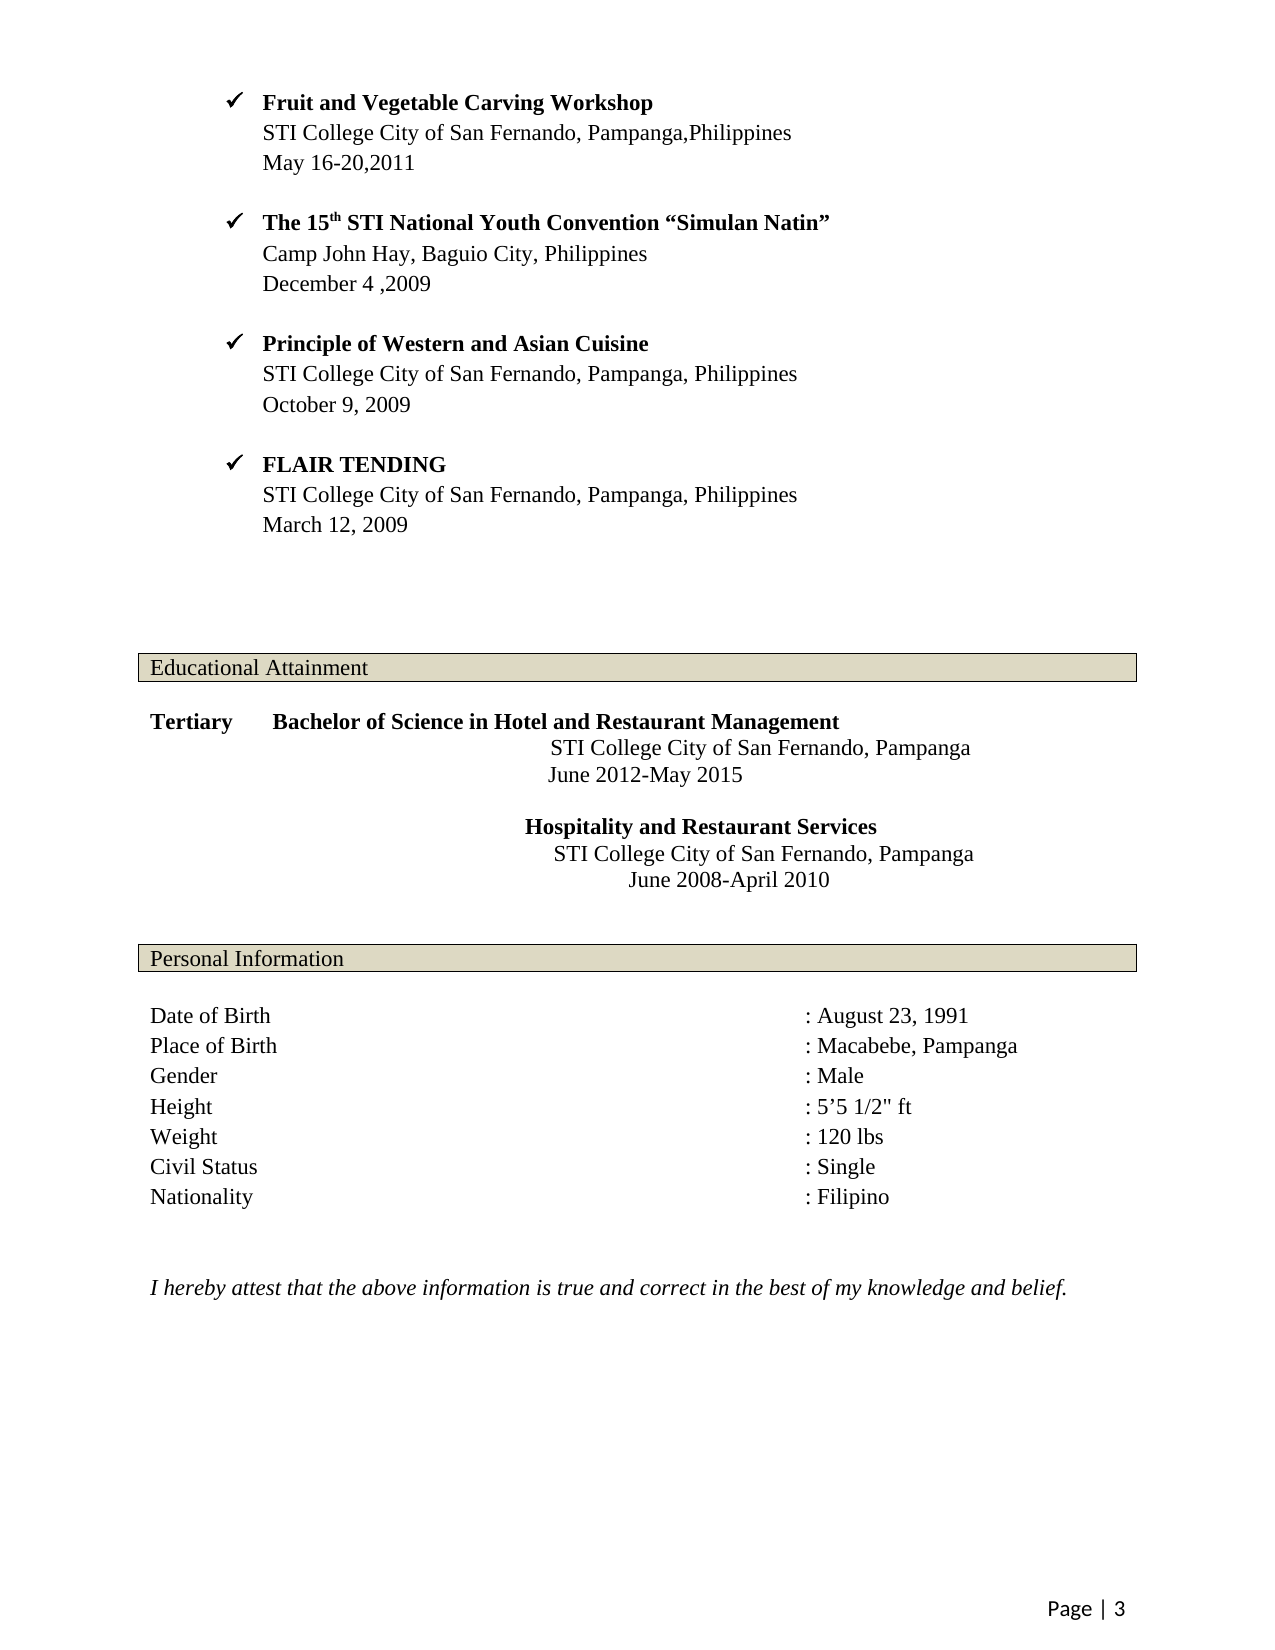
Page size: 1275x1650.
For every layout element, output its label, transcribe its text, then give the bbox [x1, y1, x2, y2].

text STI College City of San Fernando, Pampanga, Philippines [262, 481, 1125, 508]
text October 9, 2009 [262, 391, 1125, 417]
text Tertiary Bachelor of Science in Hotel and Restaurant Management [150, 708, 1125, 734]
text STI College City of San Fernando, Pampanga [150, 734, 1125, 761]
list FLAIR TENDING [225, 451, 1125, 477]
list Principle of Western and Asian Cuisine [225, 330, 1125, 357]
text Date of Birth : August 23, 1991 [150, 1002, 1125, 1028]
text Weight : 120 lbs [150, 1123, 1125, 1149]
text March 12, 2009 [262, 512, 1125, 538]
text Place of Birth : Macabebe, Pampanga [150, 1032, 1125, 1059]
text Nationality : Filipino [150, 1183, 1125, 1210]
text December 4 ,2009 [262, 270, 1125, 296]
text STI College City of San Fernando, Pampanga June 2008-April 2010 [150, 840, 1125, 892]
text Camp John Hay, Baguio City, Philippines [262, 240, 1125, 266]
table_header Personal Information [139, 945, 1136, 971]
list Fruit and Vegetable Carving Workshop [225, 89, 1125, 115]
text I hereby attest that the above information is true and correct in the best of my knowledge and belief. [150, 1274, 1125, 1300]
text June 2012-May 2015 [150, 761, 1125, 787]
text Civil Status : Single [150, 1153, 1125, 1179]
table_header Educational Attainment [139, 654, 1136, 681]
text May 16-20,2011 [262, 149, 1125, 175]
text Gender : Male [150, 1063, 1125, 1089]
text Height : 5’5 1/2" ft [150, 1093, 1125, 1119]
list The 15th STI National Youth Convention “Simulan Natin” [225, 209, 1125, 236]
text Hospitality and Restaurant Services [150, 813, 1125, 840]
text STI College City of San Fernando, Pampanga, Philippines [262, 361, 1125, 387]
text STI College City of San Fernando, Pampanga,Philippines [262, 119, 1125, 145]
